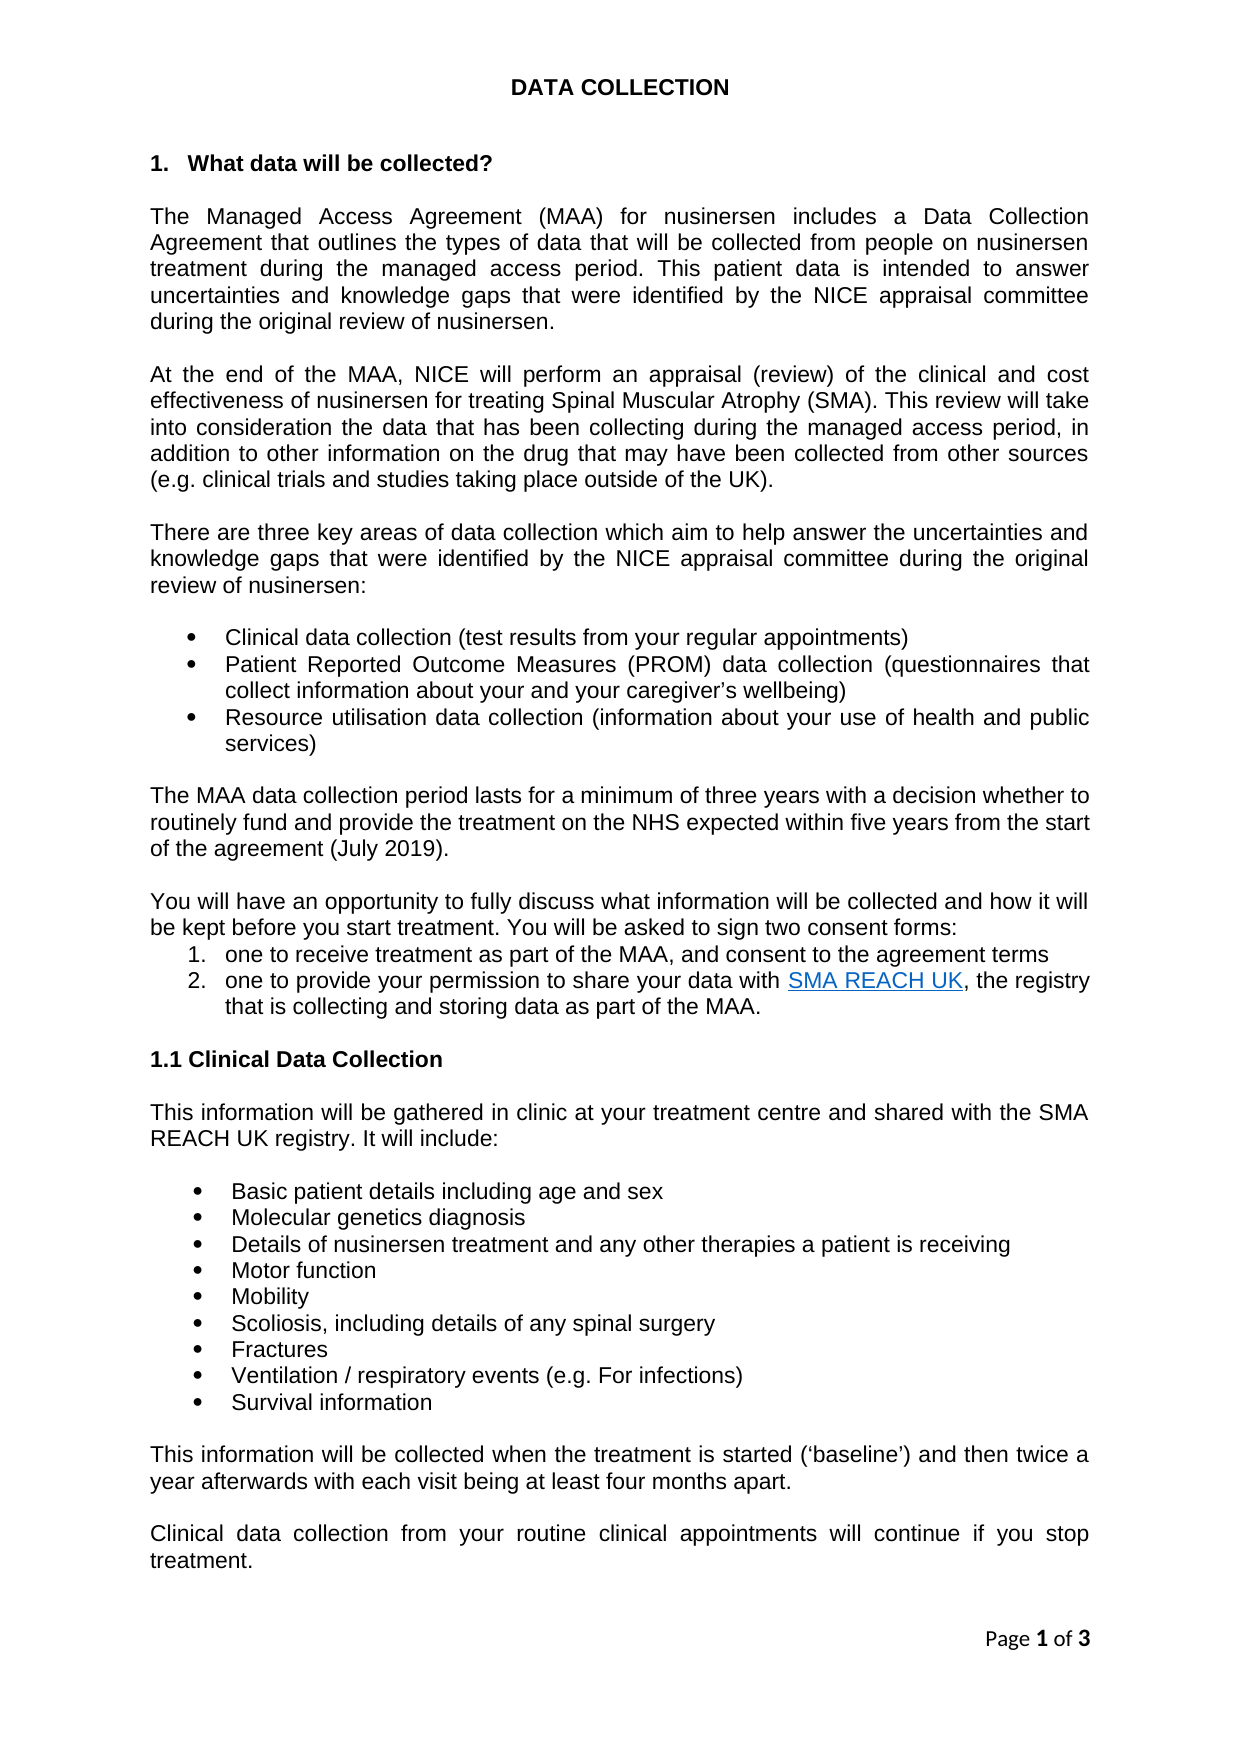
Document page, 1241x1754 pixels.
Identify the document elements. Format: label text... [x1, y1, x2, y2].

text There are three key areas of data collection which aim to help answer the uncertainties and knowledge gaps that were identified by the NICE appraisal committee during the original review of nusinersen: [150, 519, 1090, 598]
text The Managed Access Agreement (MAA) for nusinersen includes a Data Collection Agreement that outlines the types of data that will be collected from people on nusinersen treatment during the managed access period. This patient data is intended to answer uncertainties and knowledge gaps that were identified by the NICE appraisal committee during the original review of nusinersen. [150, 203, 1090, 334]
list Motor function [194, 1257, 1090, 1283]
text At the end of the MAA, NICE will perform an appraisal (review) of the clinical and cost effectiveness of nusinersen for treating Spinal Muscular Atrophy (SMA). This review will take into consideration the data that has been collecting during the managed access period, in addition to other information on the drug that may have been collected from other sources (e.g. clinical trials and studies taking place outside of the UK). [150, 361, 1090, 493]
list What data will be collected? [150, 150, 1090, 176]
list Mobility [194, 1283, 1090, 1309]
list Clinical data collection (test results from your regular appointments) [187, 624, 1090, 651]
list one to receive treatment as part of the MAA, and consent to the agreement terms [187, 941, 1090, 967]
list Ventilation / respiratory events (e.g. For infections) [194, 1362, 1090, 1389]
text This information will be collected when the treatment is started (‘baseline’) and then twice a year afterwards with each visit being at least four months apart. [150, 1441, 1090, 1494]
text This information will be gathered in clinic at your treatment centre and shared with the SMA REACH UK registry. It will include: [150, 1099, 1090, 1151]
list Details of nusinersen treatment and any other therapies a patient is receiving [194, 1231, 1090, 1257]
text Clinical data collection from your routine clinical appointments will continue if you stop treatment. [150, 1520, 1090, 1573]
list Basic patient details including age and sex [194, 1178, 1090, 1204]
text The MAA data collection period lasts for a minimum of three years with a decision whether to routinely fund and provide the treatment on the NHS expected within five years from the start of the agreement (July 2019). [150, 782, 1090, 862]
text 1.1 Clinical Data Collection [150, 1046, 1090, 1072]
list Patient Reported Outcome Measures (PROM) data collection (questionnaires that collect information about your and your caregiver’s wellbeing) [187, 651, 1090, 703]
list one to provide your permission to share your data with SMA REACH UK, the registry that is collecting and storing data as part of the MAA. [187, 967, 1090, 1020]
list Resource utilisation data collection (information about your use of health and public services) [187, 703, 1090, 756]
text You will have an opportunity to fully discuss what information will be collected and how it will be kept before you start treatment. You will be asked to sign two consent forms: [150, 888, 1090, 941]
list Fractures [194, 1336, 1090, 1362]
list Survival information [194, 1389, 1090, 1415]
list Scoliosis, including details of any spinal surgery [194, 1309, 1090, 1336]
list Molecular genetics diagnosis [194, 1204, 1090, 1231]
